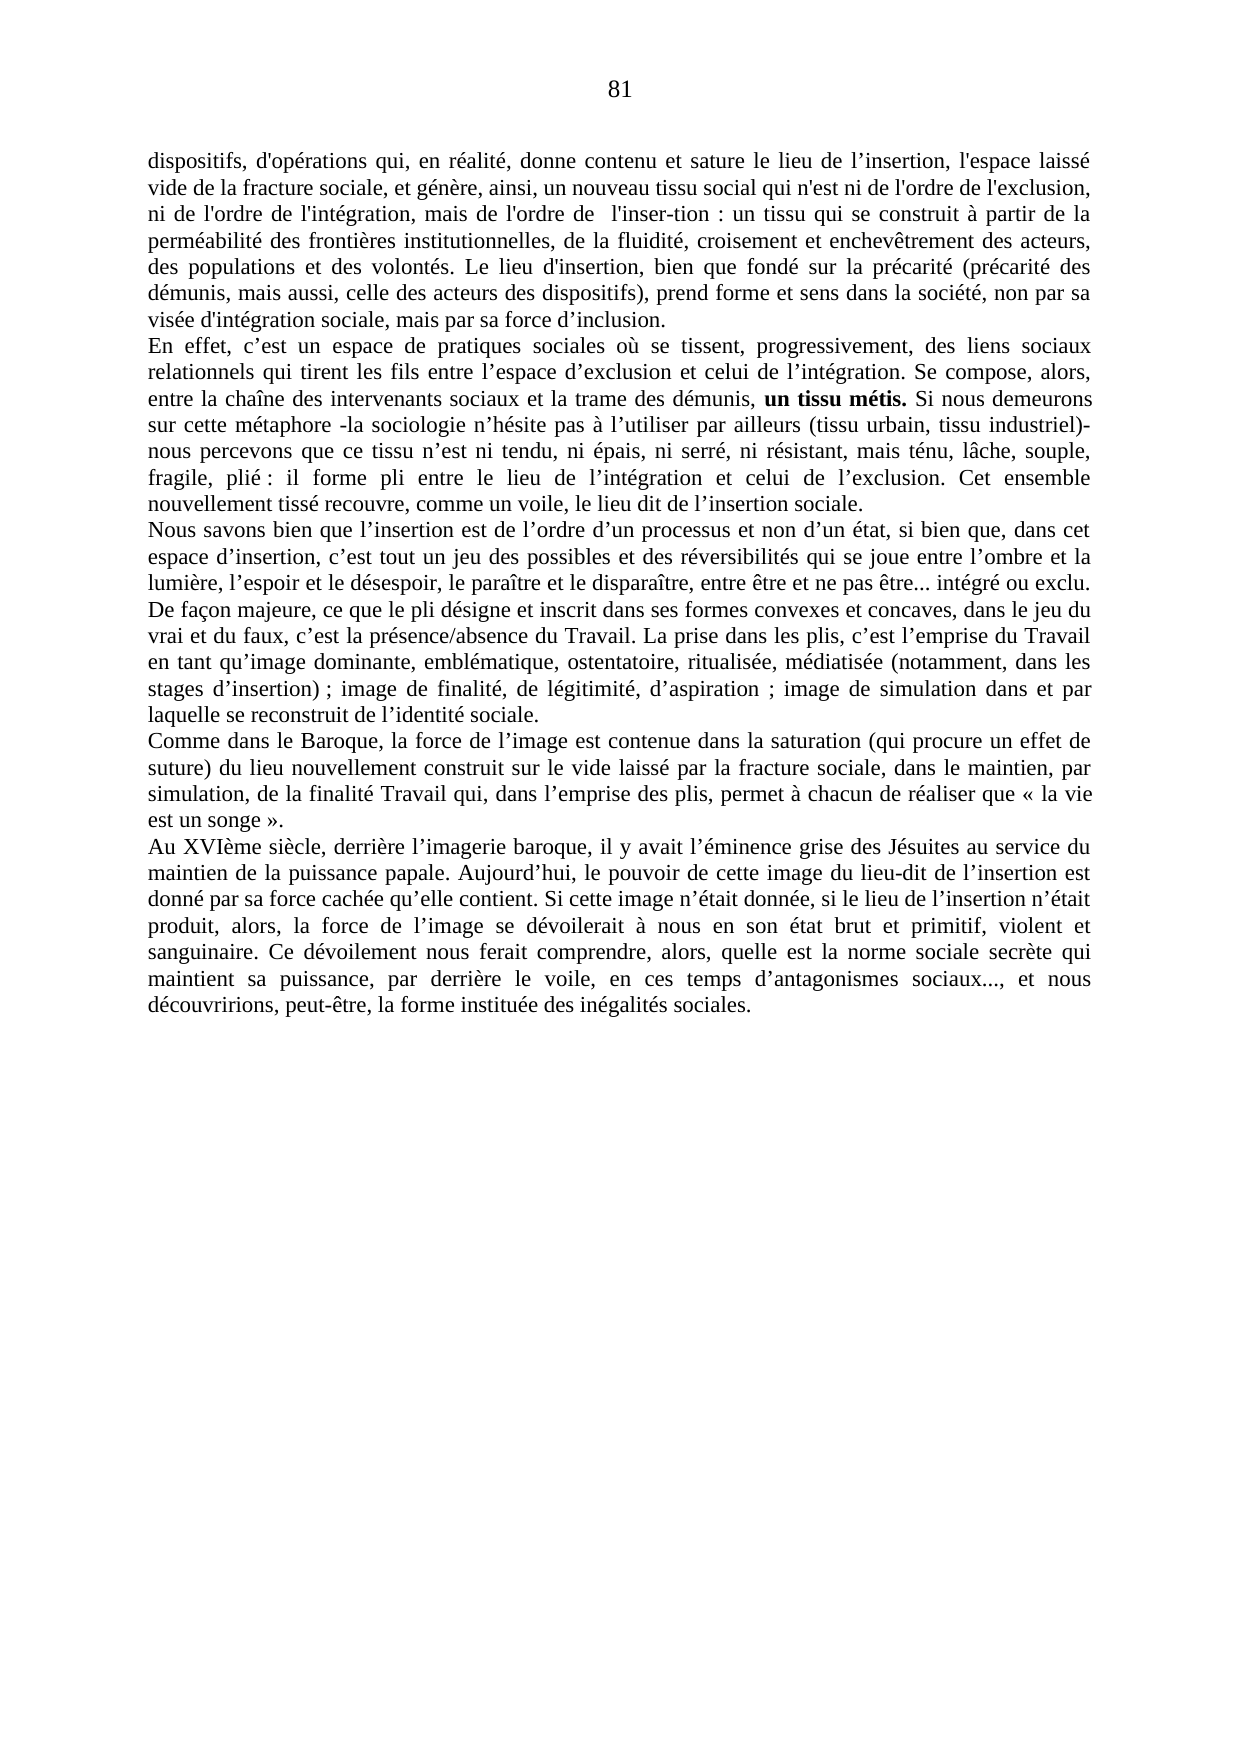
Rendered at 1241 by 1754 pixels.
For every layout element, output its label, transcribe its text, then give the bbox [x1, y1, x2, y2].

text En effet, c’est un espace de pratiques sociales où se tissent, progressivement, des liens sociaux relationnels qui tirent les fils entre l’espace d’exclusion et celui de l’intégration. Se compose, alors, entre la chaîne des intervenants sociaux et la trame des démunis, un tissu métis. Si nous demeurons sur cette métaphore -la sociologie n’hésite pas à l’utiliser par ailleurs (tissu urbain, tissu industriel)- nous percevons que ce tissu n’est ni tendu, ni épais, ni serré, ni résistant, mais ténu, lâche, souple, fragile, plié : il forme pli entre le lieu de l’intégration et celui de l’exclusion. Cet ensemble nouvellement tissé recouvre, comme un voile, le lieu dit de l’insertion sociale. [148, 332, 1093, 517]
text Comme dans le Baroque, la force de l’image est contenue dans la saturation (qui procure un effet de suture) du lieu nouvellement construit sur le vide laissé par la fracture sociale, dans le maintien, par simulation, de la finalité Travail qui, dans l’emprise des plis, permet à chacun de réaliser que « la vie est un songe ». [148, 727, 1093, 833]
text Au XVIème siècle, derrière l’imagerie baroque, il y avait l’éminence grise des Jésuites au service du maintien de la puissance papale. Aujourd’hui, le pouvoir de cette image du lieu-dit de l’insertion est donné par sa force cachée qu’elle contient. Si cette image n’était donnée, si le lieu de l’insertion n’était produit, alors, la force de l’image se dévoilerait à nous en son état brut et primitif, violent et sanguinaire. Ce dévoilement nous ferait comprendre, alors, quelle est la norme sociale secrète qui maintient sa puissance, par derrière le voile, en ces temps d’antagonismes sociaux..., et nous découvririons, peut-être, la forme instituée des inégalités sociales. [148, 833, 1093, 1017]
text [148, 148, 1093, 332]
text Nous savons bien que l’insertion est de l’ordre d’un processus et non d’un état, si bien que, dans cet espace d’insertion, c’est tout un jeu des possibles et des réversibilités qui se joue entre l’ombre et la lumière, l’espoir et le désespoir, le paraître et le disparaître, entre être et ne pas être... intégré ou exclu. De façon majeure, ce que le pli désigne et inscrit dans ses formes convexes et concaves, dans le jeu du vrai et du faux, c’est la présence/absence du Travail. La prise dans les plis, c’est l’emprise du Travail en tant qu’image dominante, emblématique, ostentatoire, ritualisée, médiatisée (notamment, dans les stages d’insertion) ; image de finalité, de légitimité, d’aspiration ; image de simulation dans et par laquelle se reconstruit de l’identité sociale. [148, 517, 1093, 727]
